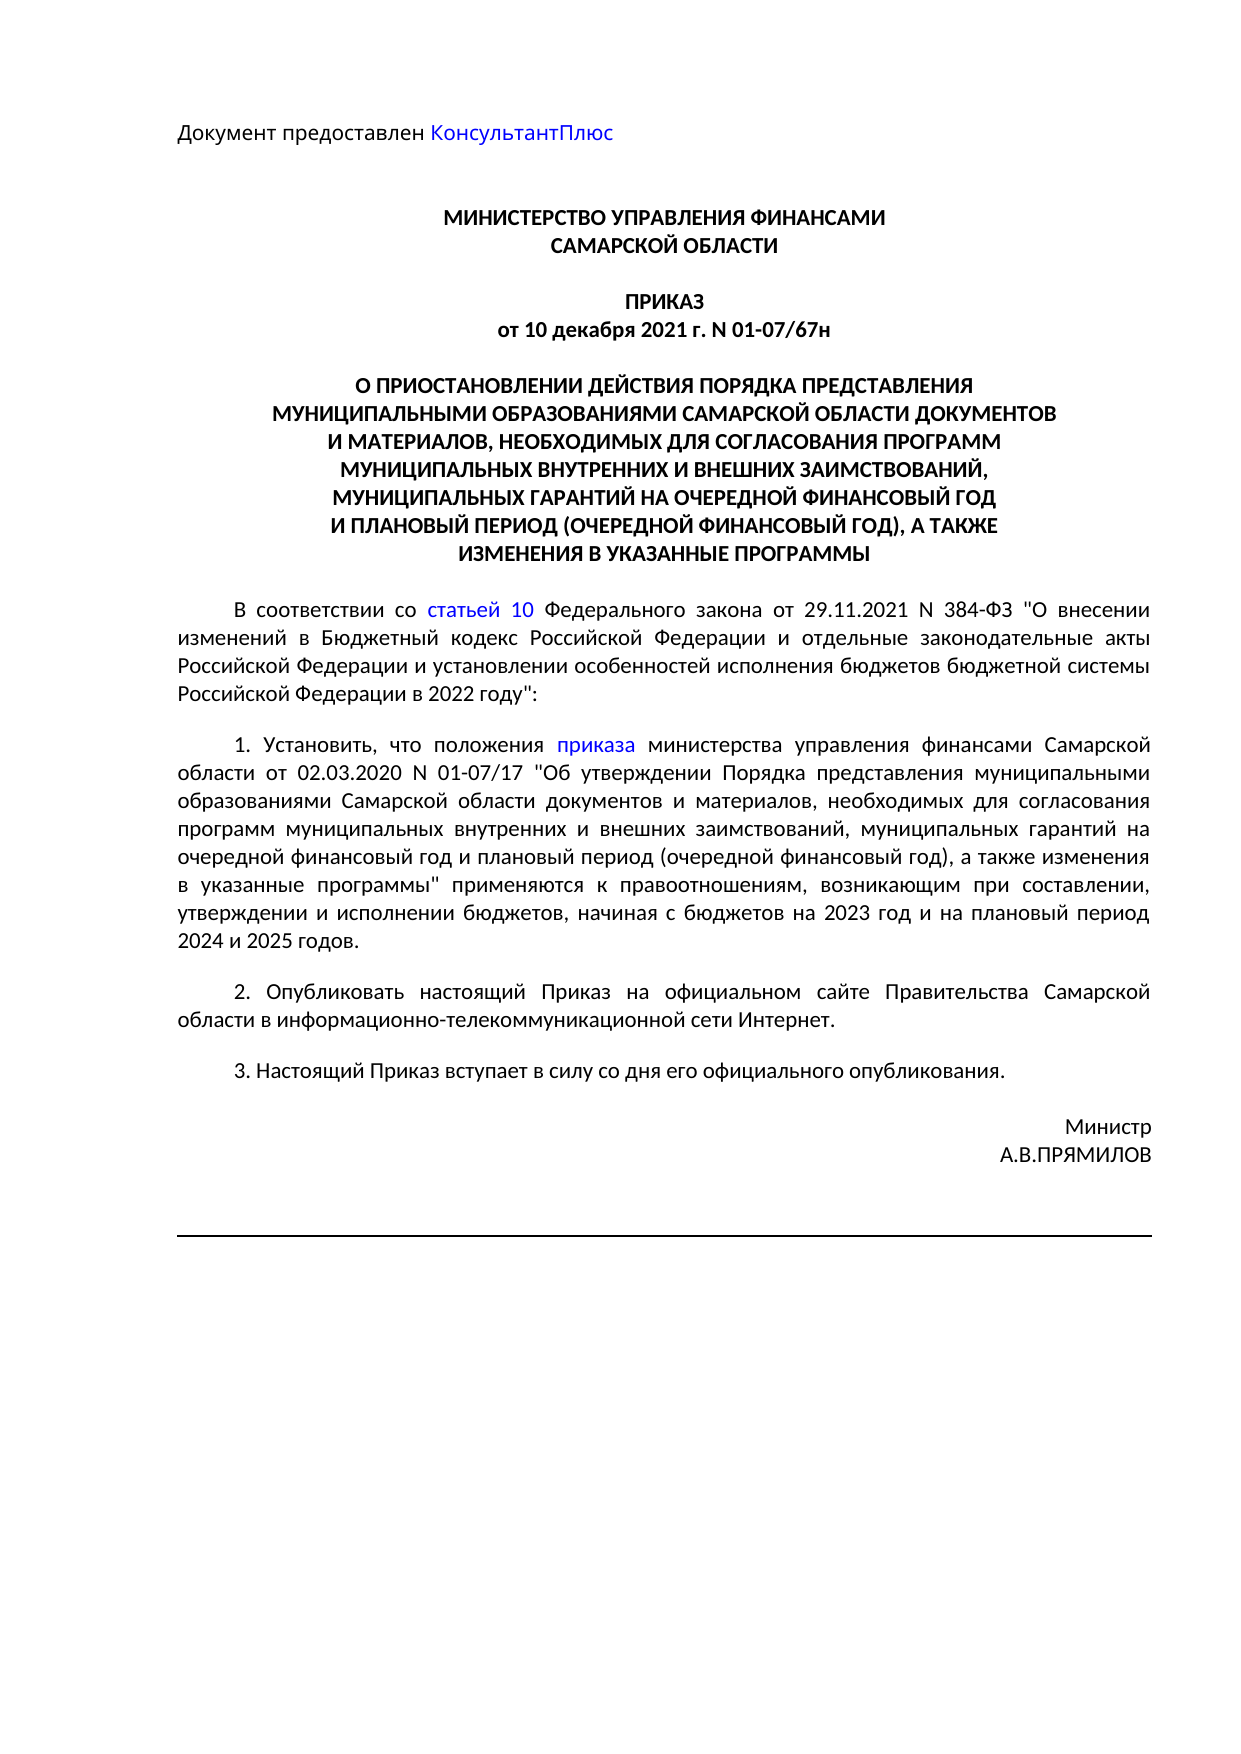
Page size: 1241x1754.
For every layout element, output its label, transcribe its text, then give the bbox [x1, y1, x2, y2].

text 2. Опубликовать настоящий Приказ на официальном сайте Правительства Самарской области в информационно-телекоммуникационной сети Интернет. [177, 977, 1152, 1033]
title ПРИКАЗ [177, 287, 1152, 315]
title МУНИЦИПАЛЬНЫХ ВНУТРЕННИХ И ВНЕШНИХ ЗАИМСТВОВАНИЙ, [177, 455, 1152, 483]
title МИНИСТЕРСТВО УПРАВЛЕНИЯ ФИНАНСАМИ [177, 203, 1152, 231]
title И ПЛАНОВЫЙ ПЕРИОД (ОЧЕРЕДНОЙ ФИНАНСОВЫЙ ГОД), А ТАКЖЕ [177, 511, 1152, 539]
text А.В.ПРЯМИЛОВ [177, 1140, 1152, 1168]
title Документ предоставлен КонсультантПлюс [177, 118, 1152, 175]
text 3. Настоящий Приказ вступает в силу со дня его официального опубликования. [177, 1056, 1152, 1084]
text Министр [177, 1112, 1152, 1140]
text В соответствии со статьей 10 Федерального закона от 29.11.2021 N 384-ФЗ "О внесении изменений в Бюджетный кодекс Российской Федерации и отдельные законодательные акты Российской Федерации и установлении особенностей исполнения бюджетов бюджетной системы Российской Федерации в 2022 году": [177, 595, 1152, 707]
title МУНИЦИПАЛЬНЫМИ ОБРАЗОВАНИЯМИ САМАРСКОЙ ОБЛАСТИ ДОКУМЕНТОВ [177, 399, 1152, 427]
title МУНИЦИПАЛЬНЫХ ГАРАНТИЙ НА ОЧЕРЕДНОЙ ФИНАНСОВЫЙ ГОД [177, 483, 1152, 511]
title от 10 декабря 2021 г. N 01-07/67н [177, 315, 1152, 343]
title САМАРСКОЙ ОБЛАСТИ [177, 231, 1152, 259]
title О ПРИОСТАНОВЛЕНИИ ДЕЙСТВИЯ ПОРЯДКА ПРЕДСТАВЛЕНИЯ [177, 371, 1152, 399]
title ИЗМЕНЕНИЯ В УКАЗАННЫЕ ПРОГРАММЫ [177, 539, 1152, 567]
text 1. Установить, что положения приказа министерства управления финансами Самарской области от 02.03.2020 N 01-07/17 "Об утверждении Порядка представления муниципальными образованиями Самарской области документов и материалов, необходимых для согласования программ муниципальных внутренних и внешних заимствований, муниципальных гарантий на очередной финансовый год и плановый период (очередной финансовый год), а также изменения в указанные программы" применяются к правоотношениям, возникающим при составлении, утверждении и исполнении бюджетов, начиная с бюджетов на 2023 год и на плановый период 2024 и 2025 годов. [177, 730, 1152, 954]
title И МАТЕРИАЛОВ, НЕОБХОДИМЫХ ДЛЯ СОГЛАСОВАНИЯ ПРОГРАММ [177, 427, 1152, 455]
